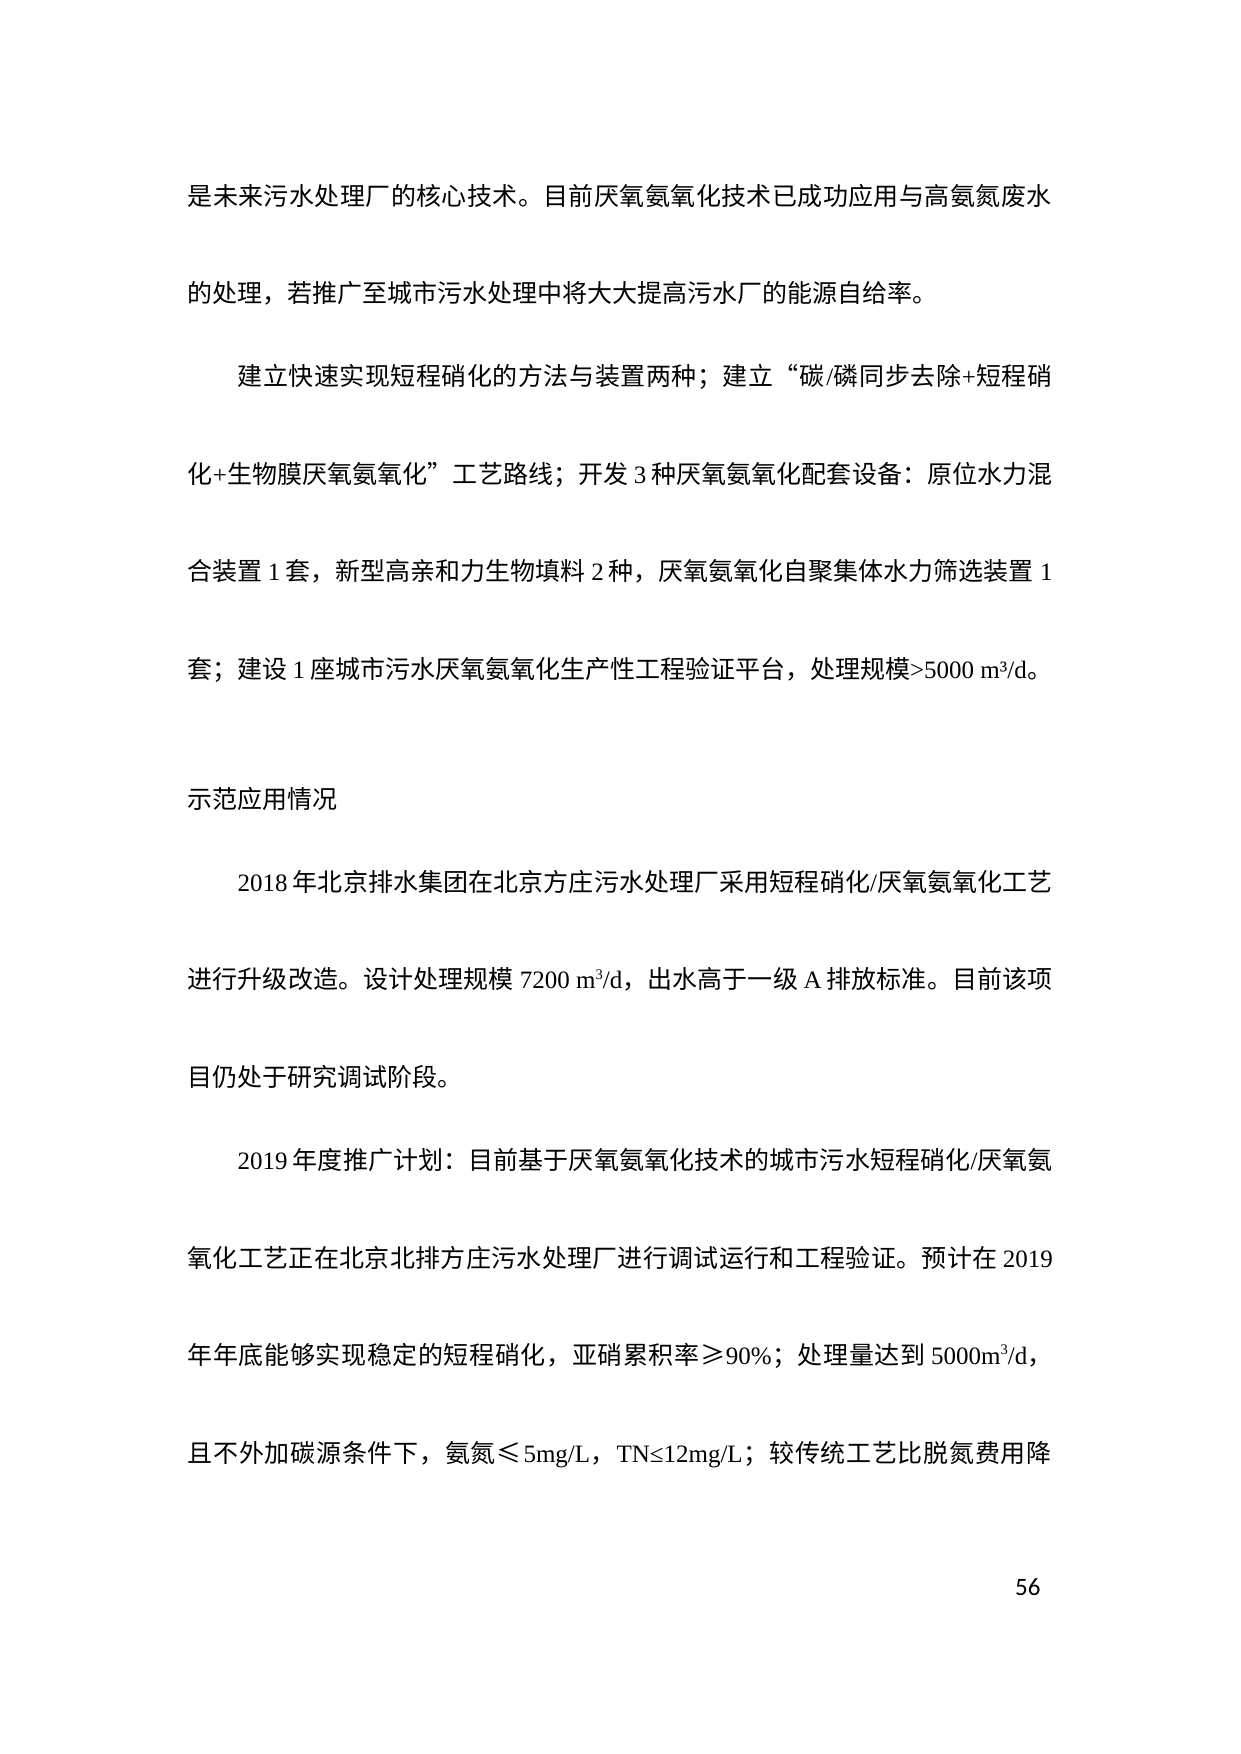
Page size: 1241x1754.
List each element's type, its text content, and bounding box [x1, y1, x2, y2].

text 示范应用情况 [187, 765, 1053, 830]
text 2018年北京排水集团在北京方庄污水处理厂采用短程硝化/厌氧氨氧化工艺进行升级改造。设计处理规模7200 m3/d，出水高于一级A排放标准。目前该项目仍处于研究调试阶段。 [187, 848, 1053, 1108]
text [187, 1126, 1053, 1484]
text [187, 162, 1053, 324]
text 建立快速实现短程硝化的方法与装置两种；建立“碳/磷同步去除+短程硝化+生物膜厌氧氨氧化”工艺路线；开发3种厌氧氨氧化配套设备：原位水力混合装置1套，新型高亲和力生物填料2种，厌氧氨氧化自聚集体水力筛选装置1套；建设1座城市污水厌氧氨氧化生产性工程验证平台，处理规模>5000 m³/d。 [187, 342, 1053, 700]
